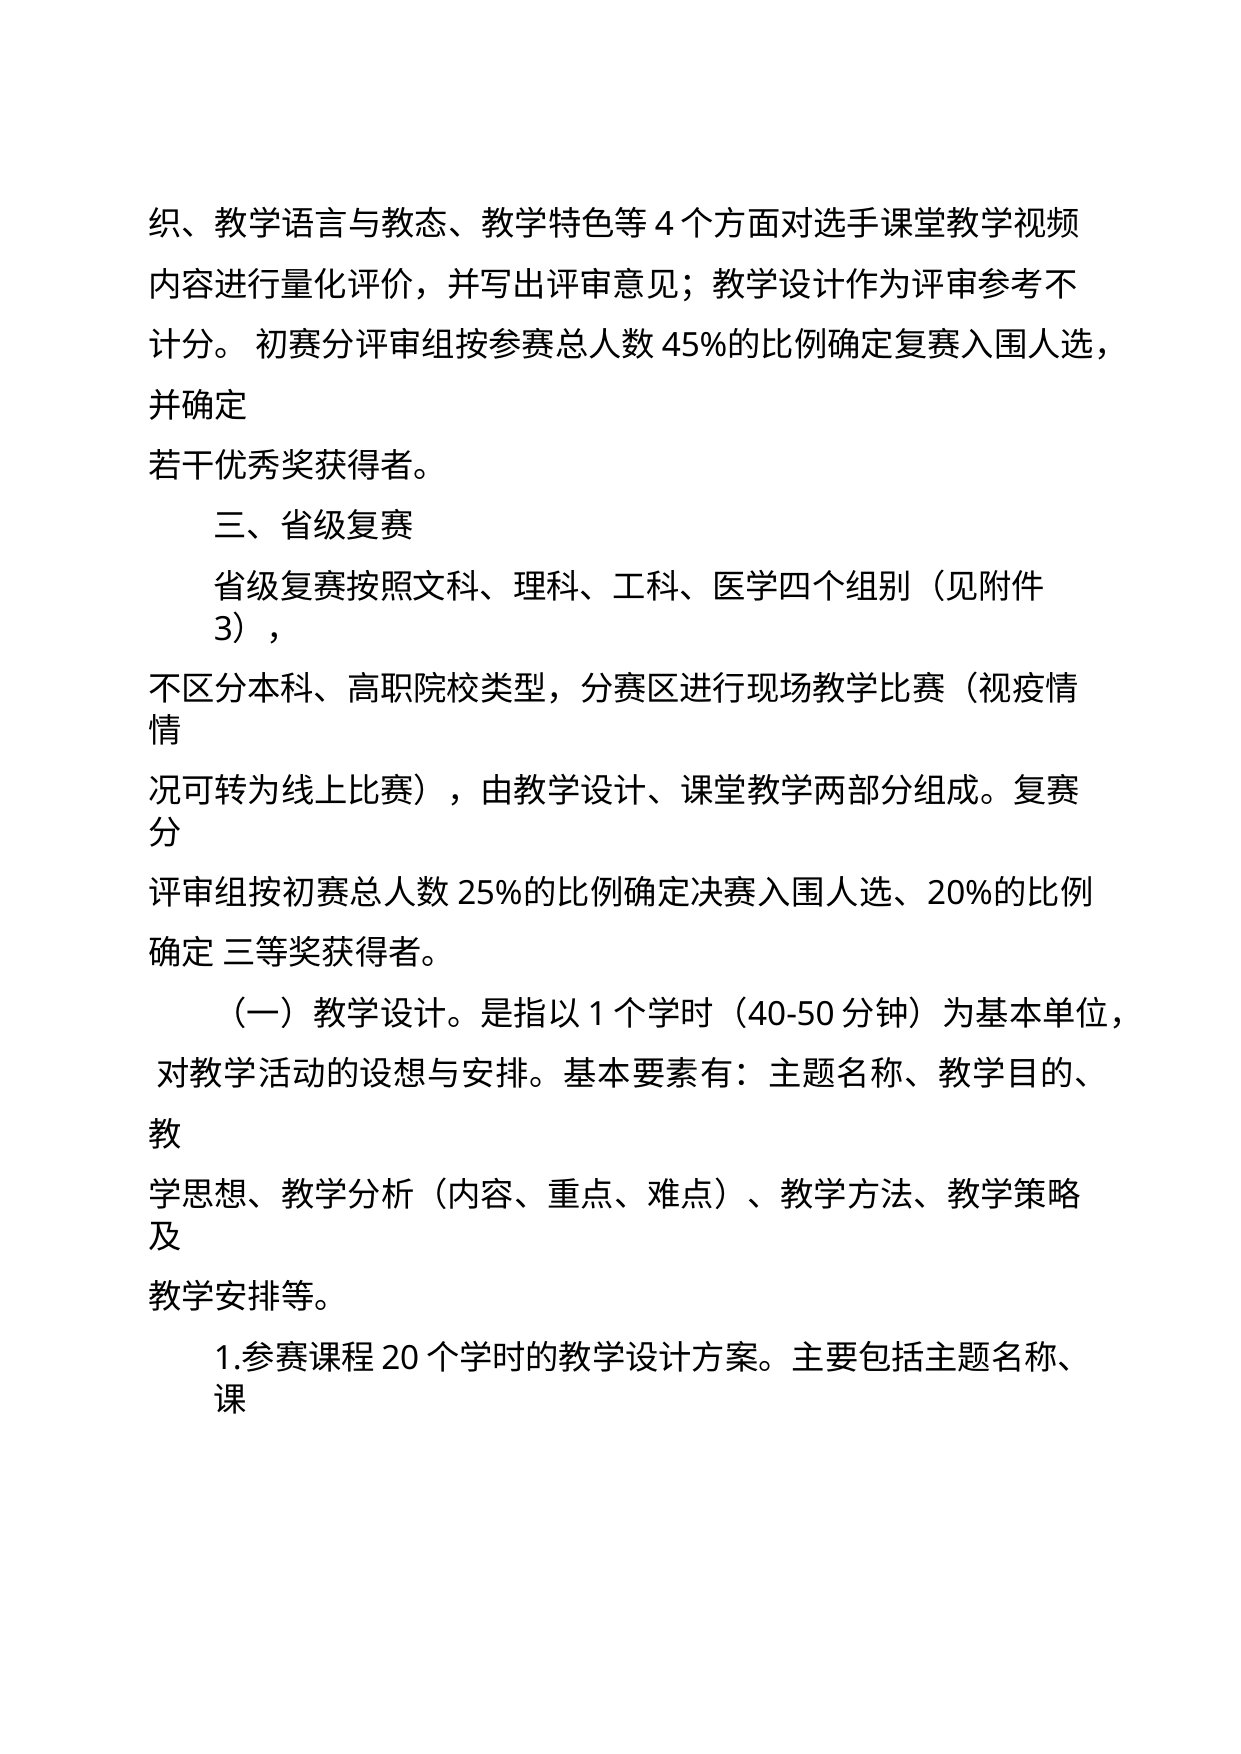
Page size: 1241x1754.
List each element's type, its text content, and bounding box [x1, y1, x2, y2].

text 若干优秀奖获得者。 [148, 444, 1110, 486]
text 三、省级复赛 [213, 504, 1110, 546]
text 织、教学语言与教态、教学特色等4个方面对选手课堂教学视频内容进行量化评价，并写出评审意见；教学设计作为评审参考不计分。 初赛分评审组按参赛总人数45%的比例确定复赛入围人选，并确定 [148, 187, 1110, 429]
text （一）教学设计。是指以1个学时（40-50分钟）为基本单位， 对教学活动的设想与安排。基本要素有：主题名称、教学目的、教 [148, 977, 1110, 1158]
text 学思想、教学分析（内容、重点、难点）、教学方法、教学策略及 [148, 1173, 1110, 1257]
text 1.参赛课程20个学时的教学设计方案。主要包括主题名称、课 [213, 1336, 1110, 1419]
text 省级复赛按照文科、理科、工科、医学四个组别（见附件3）， [213, 565, 1110, 648]
text 评审组按初赛总人数25%的比例确定决赛入围人选、20%的比例确定 三等奖获得者。 [148, 856, 1093, 977]
text 教学安排等。 [148, 1276, 1110, 1317]
text 况可转为线上比赛），由教学设计、课堂教学两部分组成。复赛分 [148, 769, 1110, 852]
text 不区分本科、高职院校类型，分赛区进行现场教学比赛（视疫情情 [148, 667, 1110, 750]
